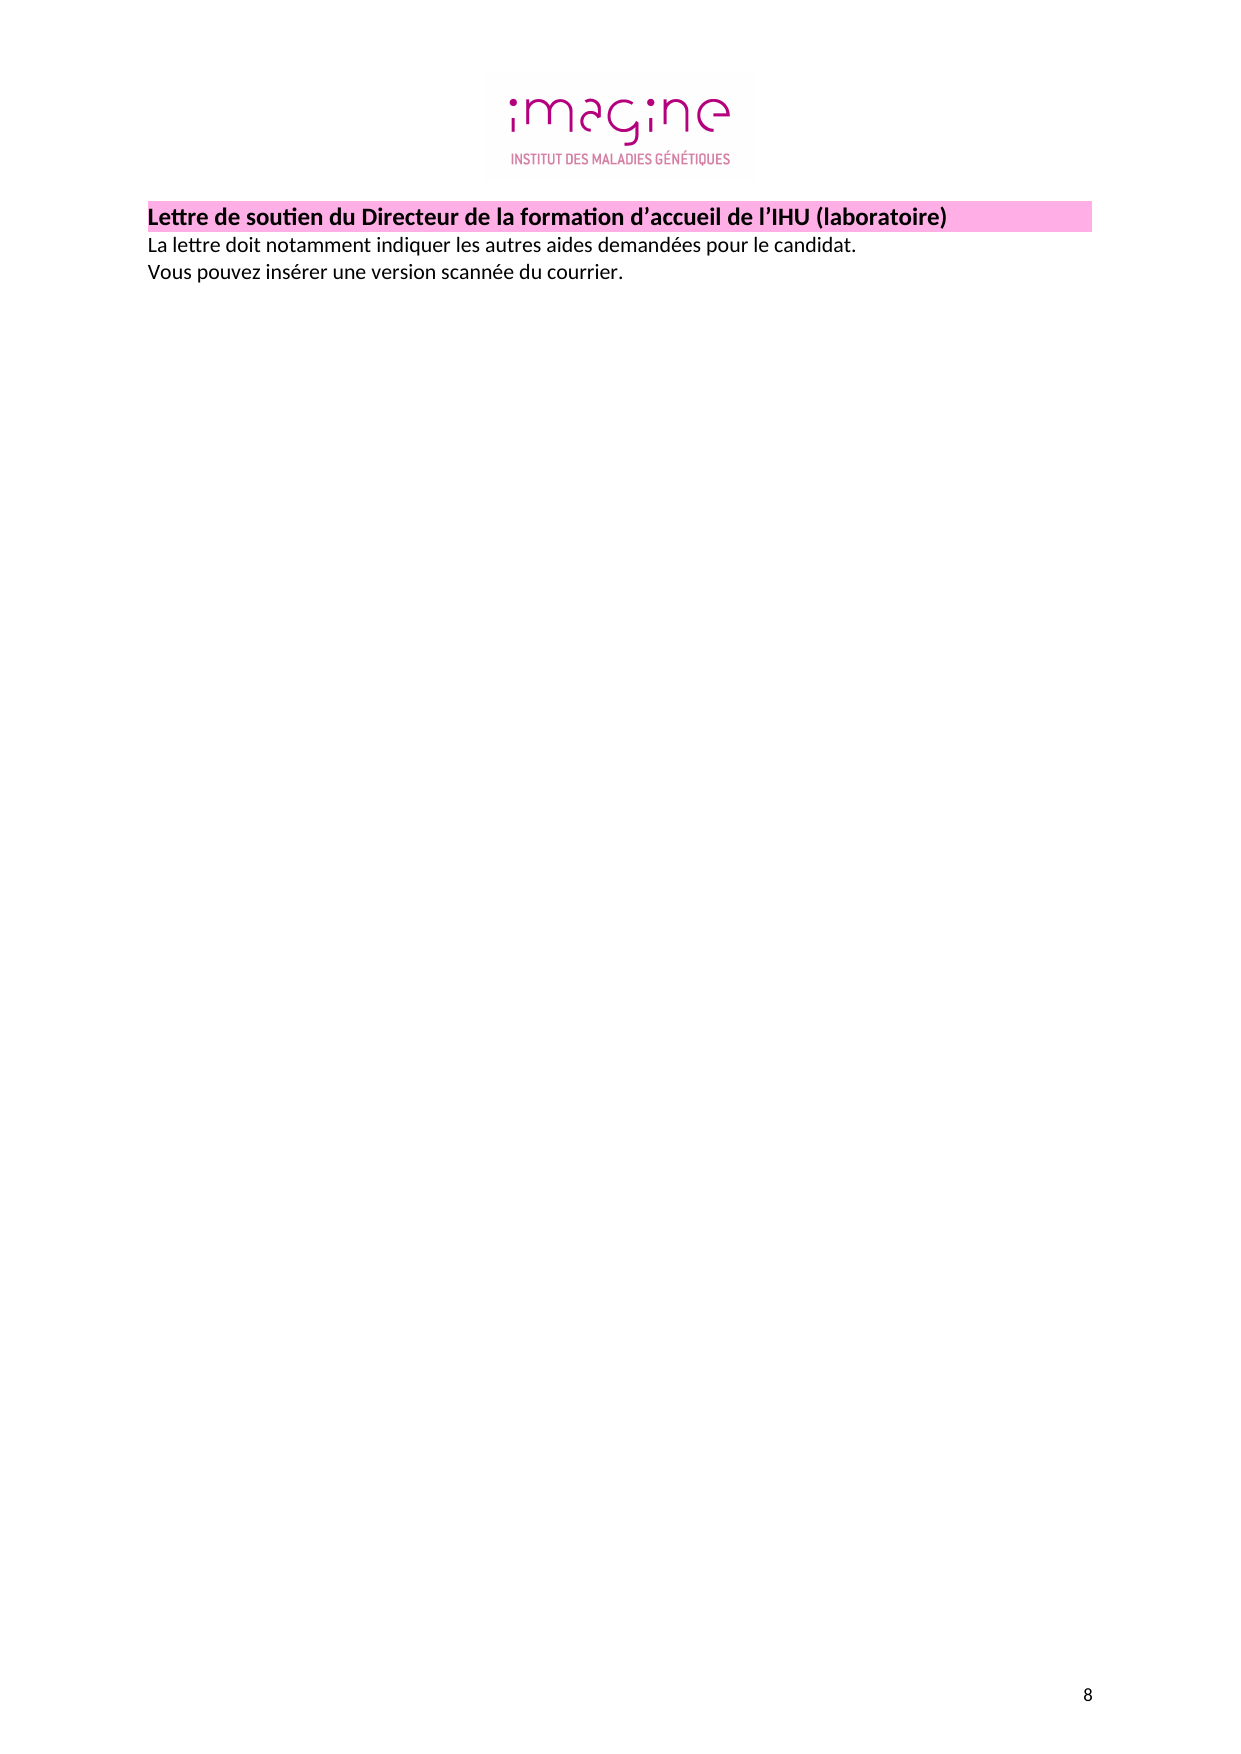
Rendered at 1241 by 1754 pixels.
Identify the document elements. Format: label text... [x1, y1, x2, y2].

text Lettre de soutien du Directeur de la formation d’accueil de l’IHU (laboratoire) [148, 201, 1092, 232]
text La lettre doit notamment indiquer les autres aides demandées pour le candidat. [148, 232, 1092, 258]
text Vous pouvez insérer une version scannée du courrier. [148, 258, 1092, 285]
picture [482, 73, 758, 181]
